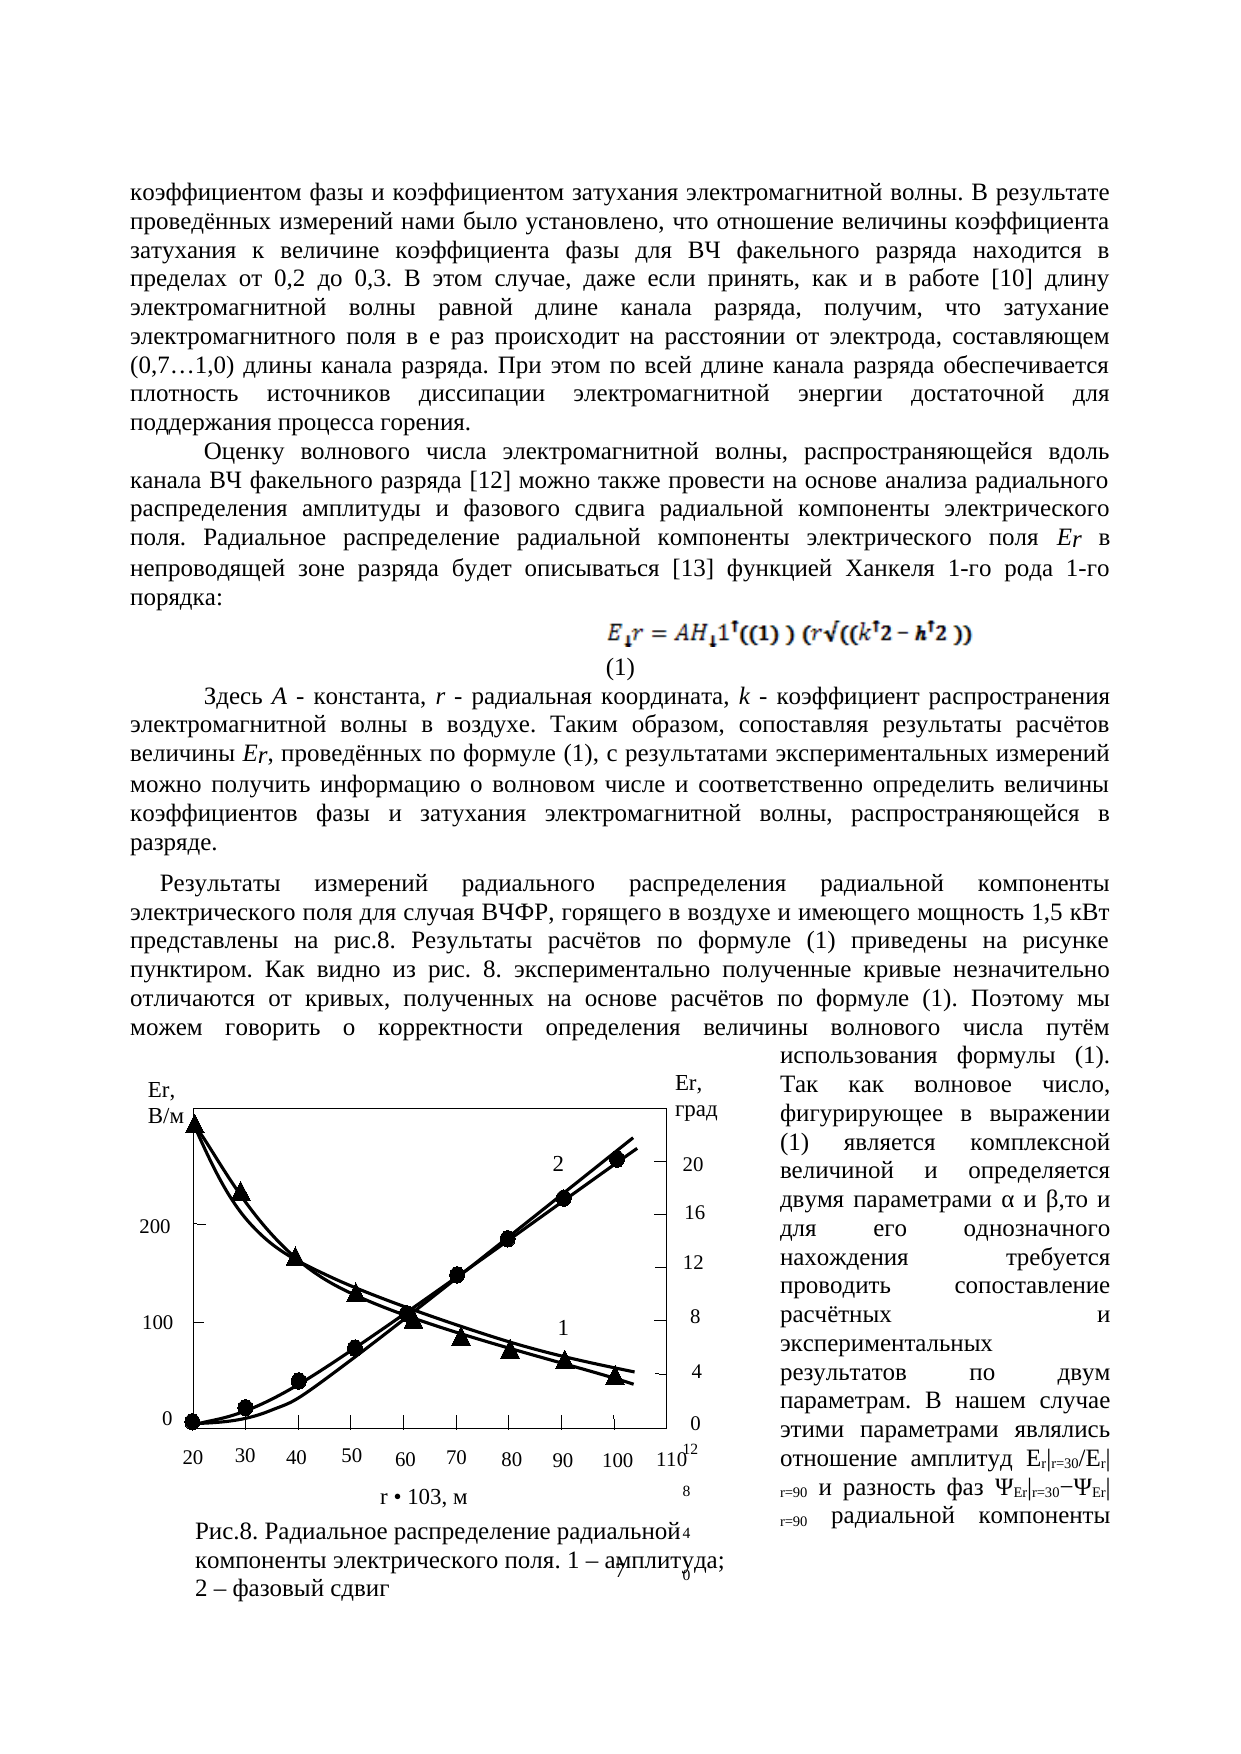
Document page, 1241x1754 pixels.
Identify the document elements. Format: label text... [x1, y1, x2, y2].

text Здесь A - константа, r - радиальная координата, k - коэффициент распространения электромагнитной волны в воздухе. Таким образом, сопоставляя результаты расчётов величины Er, проведённых по формуле (1), с результатами экспериментальных измерений можно получить информацию о волновом числе и соответственно определить величины коэффициентов фазы и затухания электромагнитной волны, распространяющейся в разряде. [130, 681, 1110, 856]
text (1) [130, 611, 1110, 681]
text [130, 868, 1110, 1529]
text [130, 177, 1110, 436]
picture [607, 616, 982, 647]
text Оценку волнового числа электромагнитной волны, распространяющейся вдоль канала ВЧ факельного разряда [12] можно также провести на основе анализа радиального распределения амплитуды и фазового сдвига радиальной компоненты электрического поля. Радиальное распределение радиальной компоненты электрического поля Er в непроводящей зоне разряда будет описываться [13] функцией Ханкеля 1-го рода 1-го порядка: [130, 436, 1110, 611]
